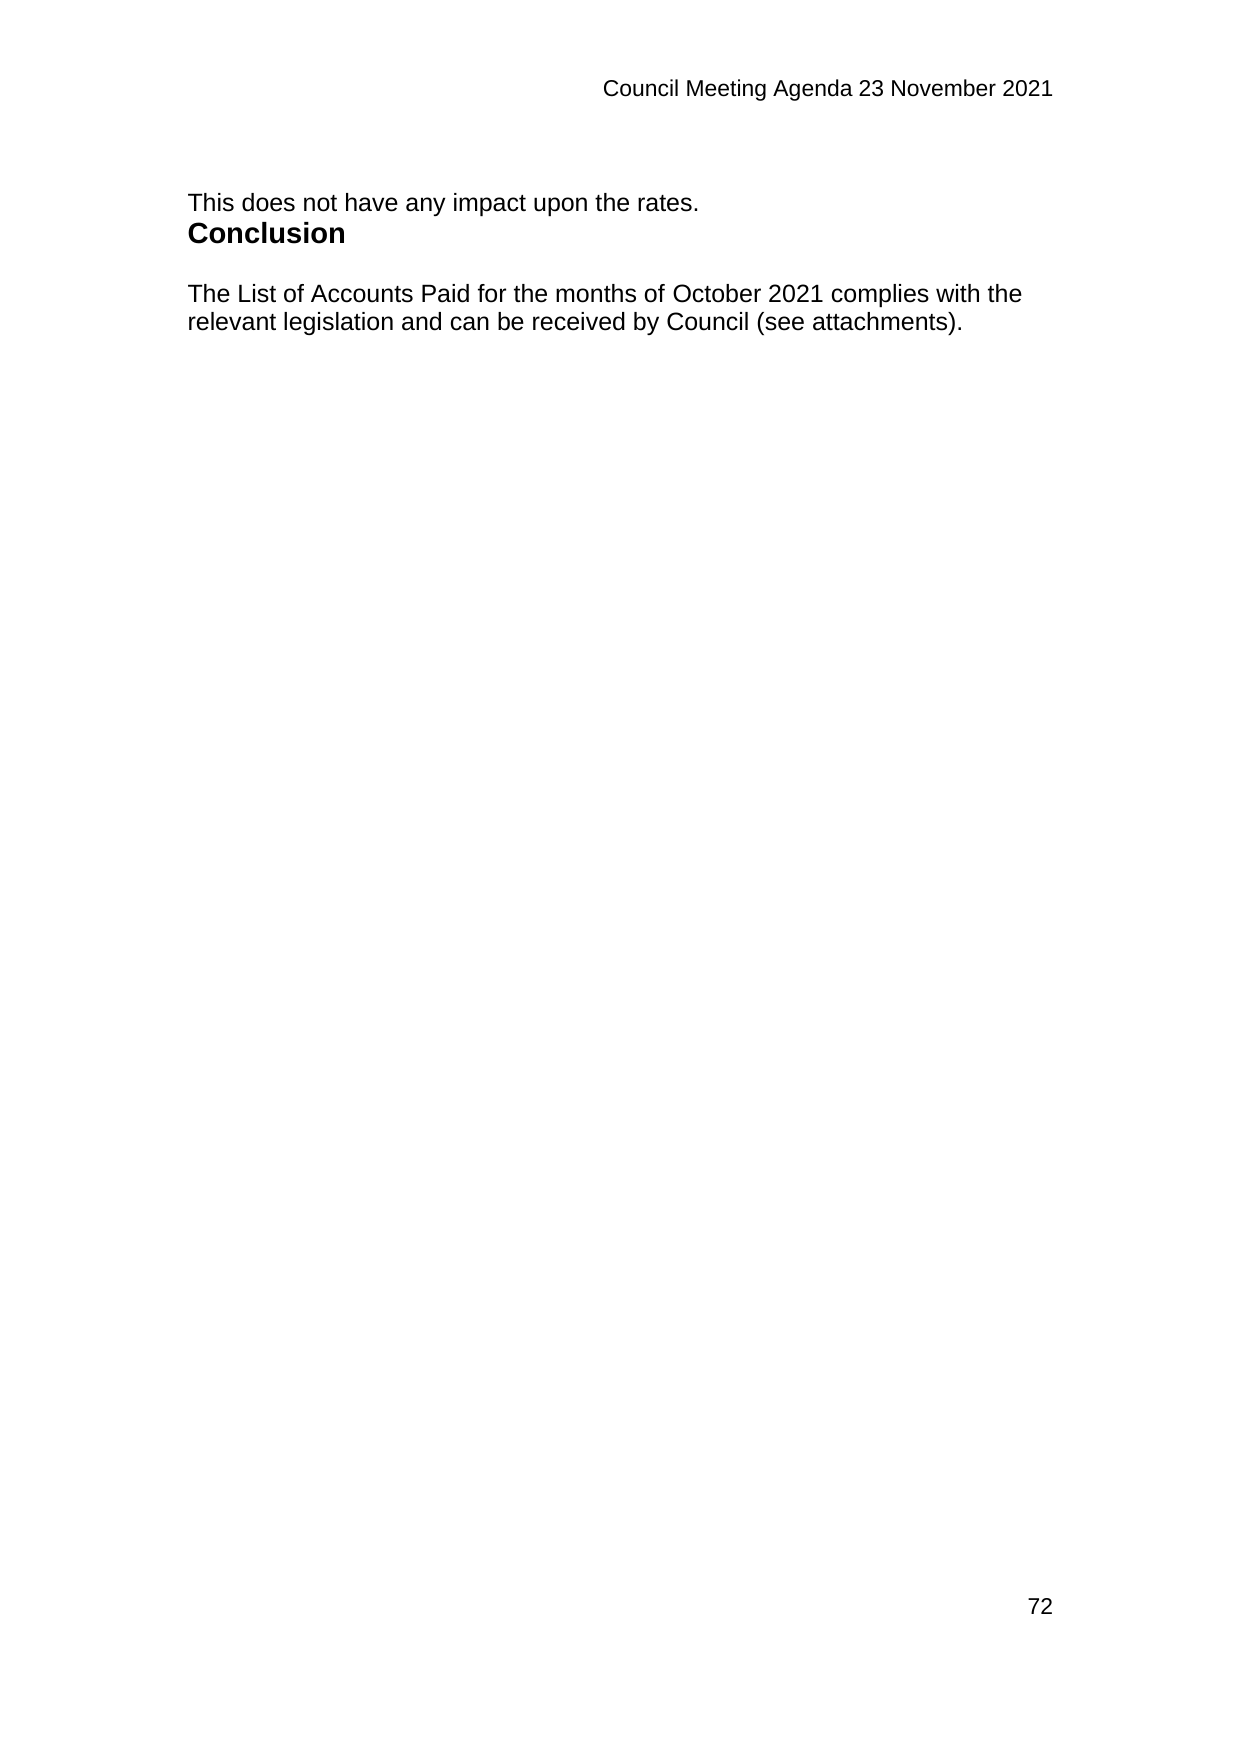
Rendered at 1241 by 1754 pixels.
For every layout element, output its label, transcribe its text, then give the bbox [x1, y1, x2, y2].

text Conclusion [187, 216, 1053, 250]
text This does not have any impact upon the rates. [187, 188, 1053, 216]
text The List of Accounts Paid for the months of October 2021 complies with the relevant legislation and can be received by Council (see attachments). [187, 279, 1053, 336]
